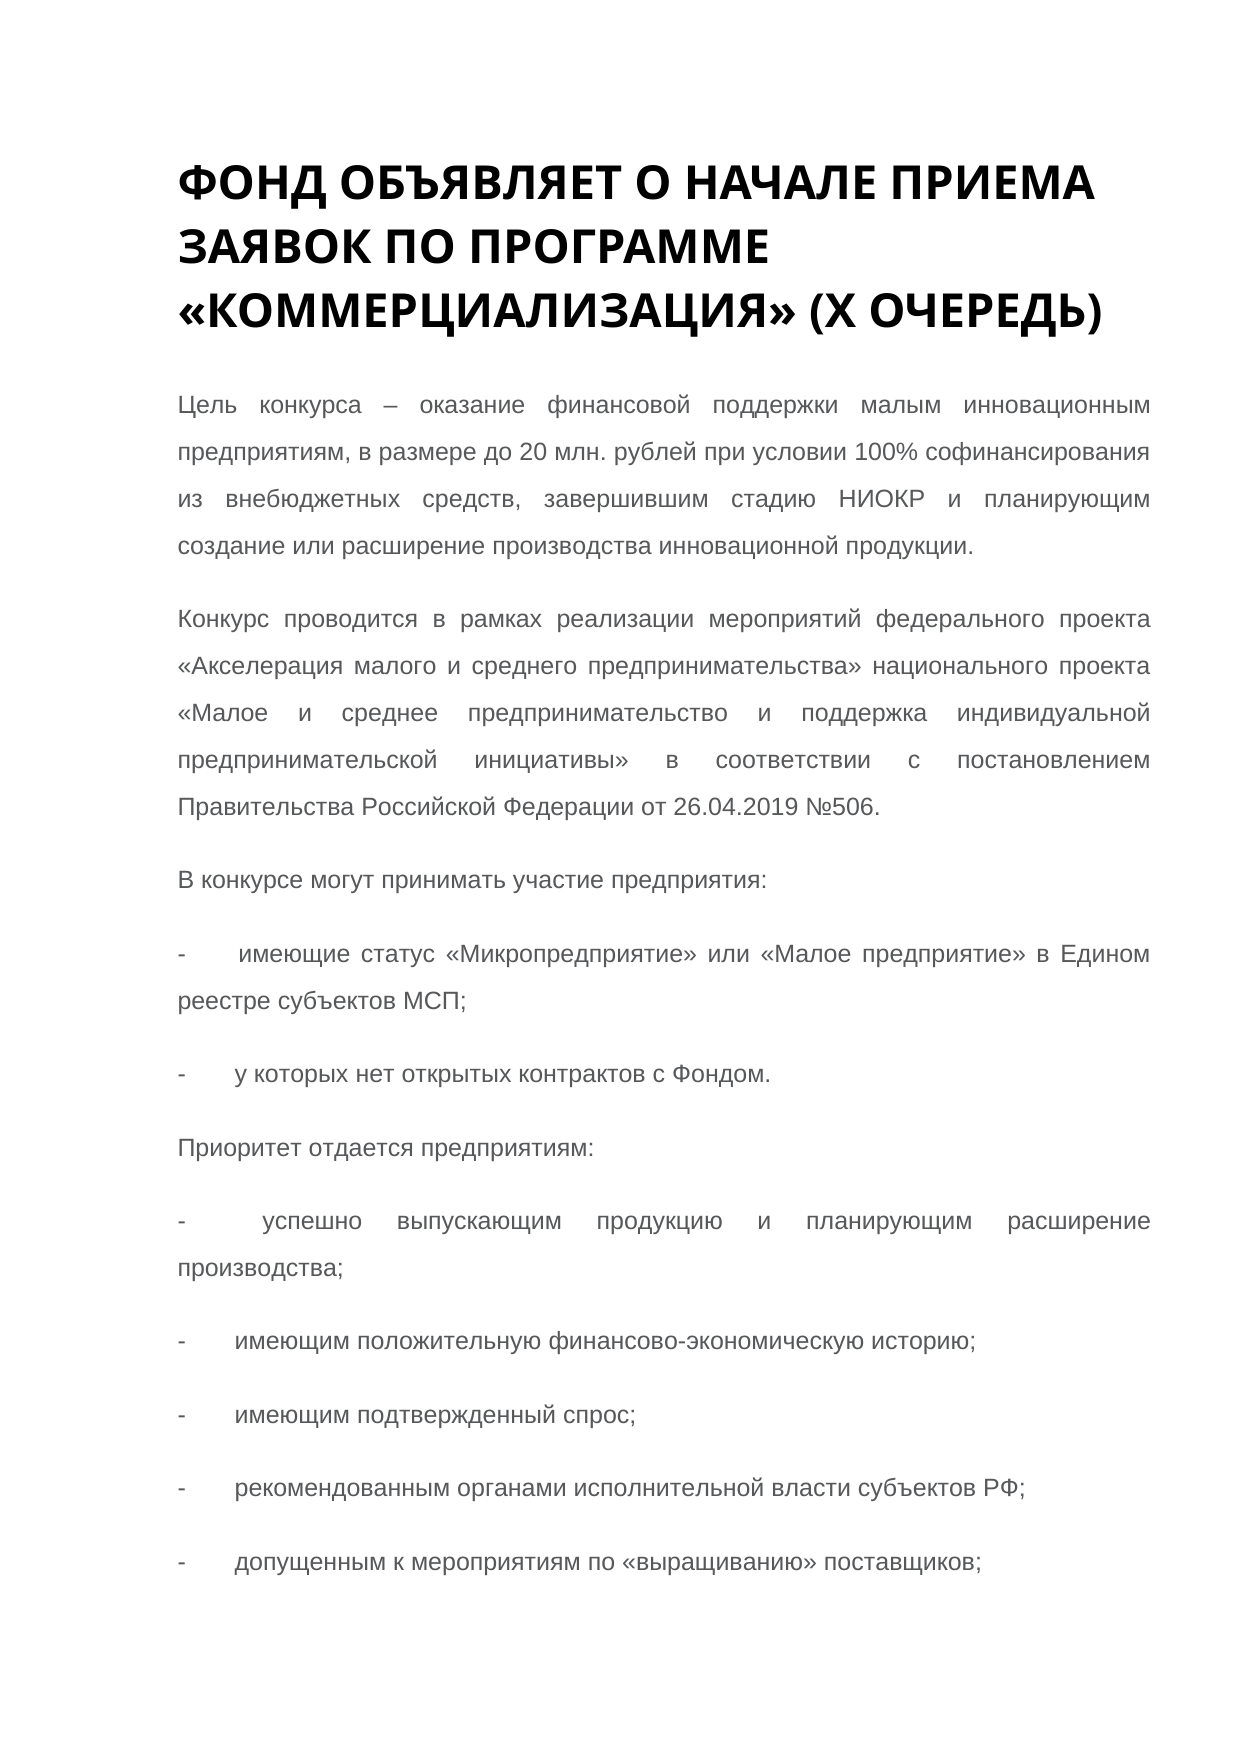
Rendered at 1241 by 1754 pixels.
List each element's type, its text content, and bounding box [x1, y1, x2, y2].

text - имеющим подтвержденный спрос; [177, 1382, 1152, 1428]
text - рекомендованным органами исполнительной власти субъектов РФ; [177, 1455, 1152, 1502]
text ФОНД ОБЪЯВЛЯЕТ О НАЧАЛЕ ПРИЕМА ЗАЯВОК ПО ПРОГРАММЕ «КОММЕРЦИАЛИЗАЦИЯ» (X ОЧЕРЕДЬ) [177, 149, 1152, 341]
text Конкурс проводится в рамках реализации мероприятий федерального проекта «Акселерация малого и среднего предпринимательства» национального проекта «Малое и среднее предпринимательство и поддержка индивидуальной предпринимательской инициативы» в соответствии с постановлением Правительства Российской Федерации от 26.04.2019 №506. [177, 586, 1152, 821]
text Приоритет отдается предприятиям: [177, 1114, 1152, 1161]
text - успешно выпускающим продукцию и планирующим расширение производства; [177, 1188, 1152, 1282]
text - у которых нет открытых контрактов с Фондом. [177, 1041, 1152, 1088]
text - допущенным к мероприятиям по «выращиванию» поставщиков; [177, 1528, 1152, 1575]
text В конкурсе могут принимать участие предприятия: [177, 847, 1152, 894]
text - имеющим положительную финансово-экономическую историю; [177, 1308, 1152, 1355]
text - имеющие статус «Микропредприятие» или «Малое предприятие» в Едином реестре субъектов МСП; [177, 921, 1152, 1014]
text Цель конкурса – оказание финансовой поддержки малым инновационным предприятиям, в размере до 20 млн. рублей при условии 100% софинансирования из внебюджетных средств, завершившим стадию НИОКР и планирующим создание или расширение производства инновационной продукции. [177, 372, 1152, 560]
